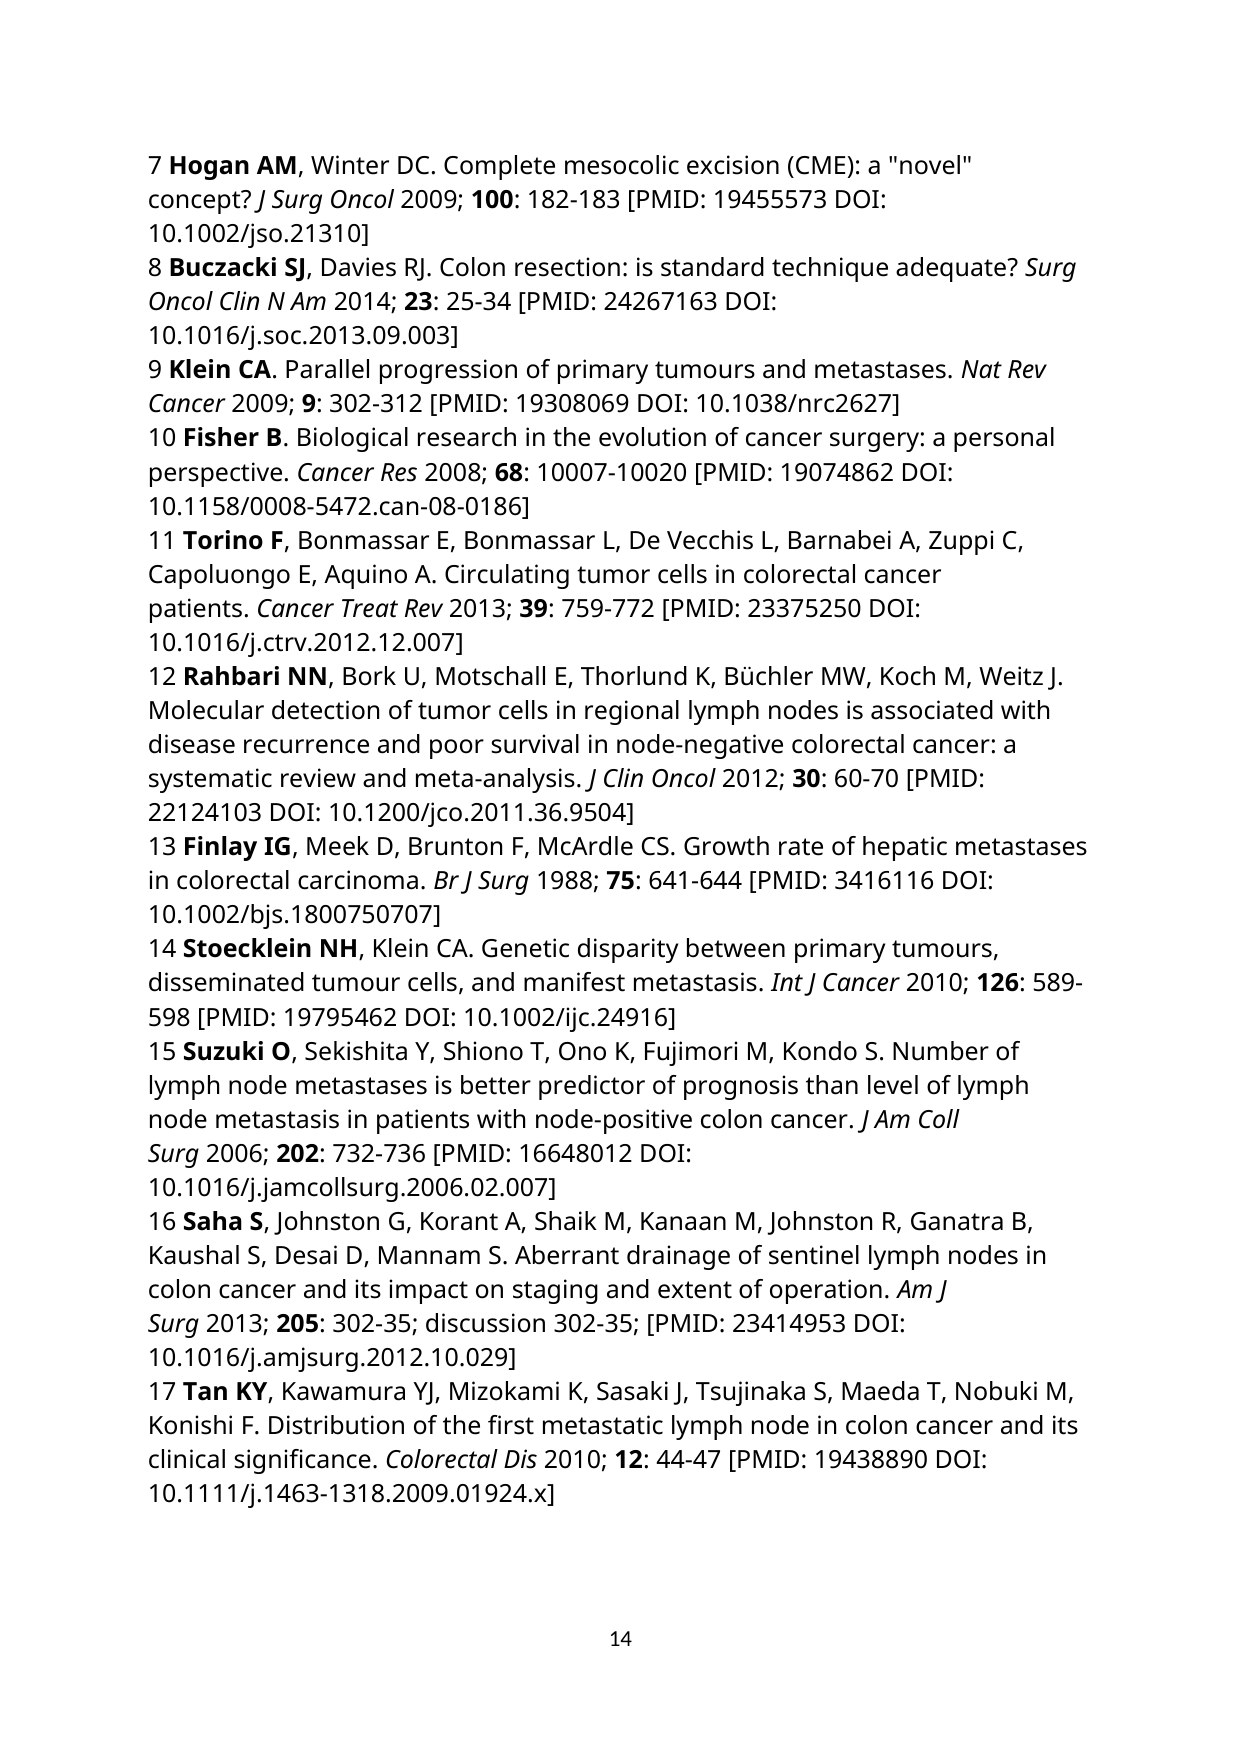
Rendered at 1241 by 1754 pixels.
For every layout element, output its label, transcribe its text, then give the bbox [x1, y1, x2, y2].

text 9 Klein CA. Parallel progression of primary tumours and metastases. Nat Rev Cancer 2009; 9: 302-312 [PMID: 19308069 DOI: 10.1038/nrc2627] [148, 352, 1093, 420]
text 8 Buczacki SJ, Davies RJ. Colon resection: is standard technique adequate? Surg Oncol Clin N Am 2014; 23: 25-34 [PMID: 24267163 DOI: 10.1016/j.soc.2013.09.003] [148, 250, 1093, 352]
text 7 Hogan AM, Winter DC. Complete mesocolic excision (CME): a "novel" concept? J Surg Oncol 2009; 100: 182-183 [PMID: 19455573 DOI: 10.1002/jso.21310] [148, 148, 1093, 250]
text 14 Stoecklein NH, Klein CA. Genetic disparity between primary tumours, disseminated tumour cells, and manifest metastasis. Int J Cancer 2010; 126: 589-598 [PMID: 19795462 DOI: 10.1002/ijc.24916] [148, 931, 1093, 1033]
text 17 Tan KY, Kawamura YJ, Mizokami K, Sasaki J, Tsujinaka S, Maeda T, Nobuki M, Konishi F. Distribution of the first metastatic lymph node in colon cancer and its clinical significance. Colorectal Dis 2010; 12: 44-47 [PMID: 19438890 DOI: 10.1111/j.1463-1318.2009.01924.x] [148, 1374, 1093, 1510]
text 10 Fisher B. Biological research in the evolution of cancer surgery: a personal perspective. Cancer Res 2008; 68: 10007-10020 [PMID: 19074862 DOI: 10.1158/0008-5472.can-08-0186] [148, 420, 1093, 522]
text 16 Saha S, Johnston G, Korant A, Shaik M, Kanaan M, Johnston R, Ganatra B, Kaushal S, Desai D, Mannam S. Aberrant drainage of sentinel lymph nodes in colon cancer and its impact on staging and extent of operation. Am J Surg 2013; 205: 302-35; discussion 302-35; [PMID: 23414953 DOI: 10.1016/j.amjsurg.2012.10.029] [148, 1203, 1093, 1374]
text 13 Finlay IG, Meek D, Brunton F, McArdle CS. Growth rate of hepatic metastases in colorectal carcinoma. Br J Surg 1988; 75: 641-644 [PMID: 3416116 DOI: 10.1002/bjs.1800750707] [148, 829, 1093, 931]
text 15 Suzuki O, Sekishita Y, Shiono T, Ono K, Fujimori M, Kondo S. Number of lymph node metastases is better predictor of prognosis than level of lymph node metastasis in patients with node-positive colon cancer. J Am Coll Surg 2006; 202: 732-736 [PMID: 16648012 DOI: 10.1016/j.jamcollsurg.2006.02.007] [148, 1033, 1093, 1203]
text 11 Torino F, Bonmassar E, Bonmassar L, De Vecchis L, Barnabei A, Zuppi C, Capoluongo E, Aquino A. Circulating tumor cells in colorectal cancer patients. Cancer Treat Rev 2013; 39: 759-772 [PMID: 23375250 DOI: 10.1016/j.ctrv.2012.12.007] [148, 522, 1093, 658]
text 12 Rahbari NN, Bork U, Motschall E, Thorlund K, Büchler MW, Koch M, Weitz J. Molecular detection of tumor cells in regional lymph nodes is associated with disease recurrence and poor survival in node-negative colorectal cancer: a systematic review and meta-analysis. J Clin Oncol 2012; 30: 60-70 [PMID: 22124103 DOI: 10.1200/jco.2011.36.9504] [148, 658, 1093, 829]
